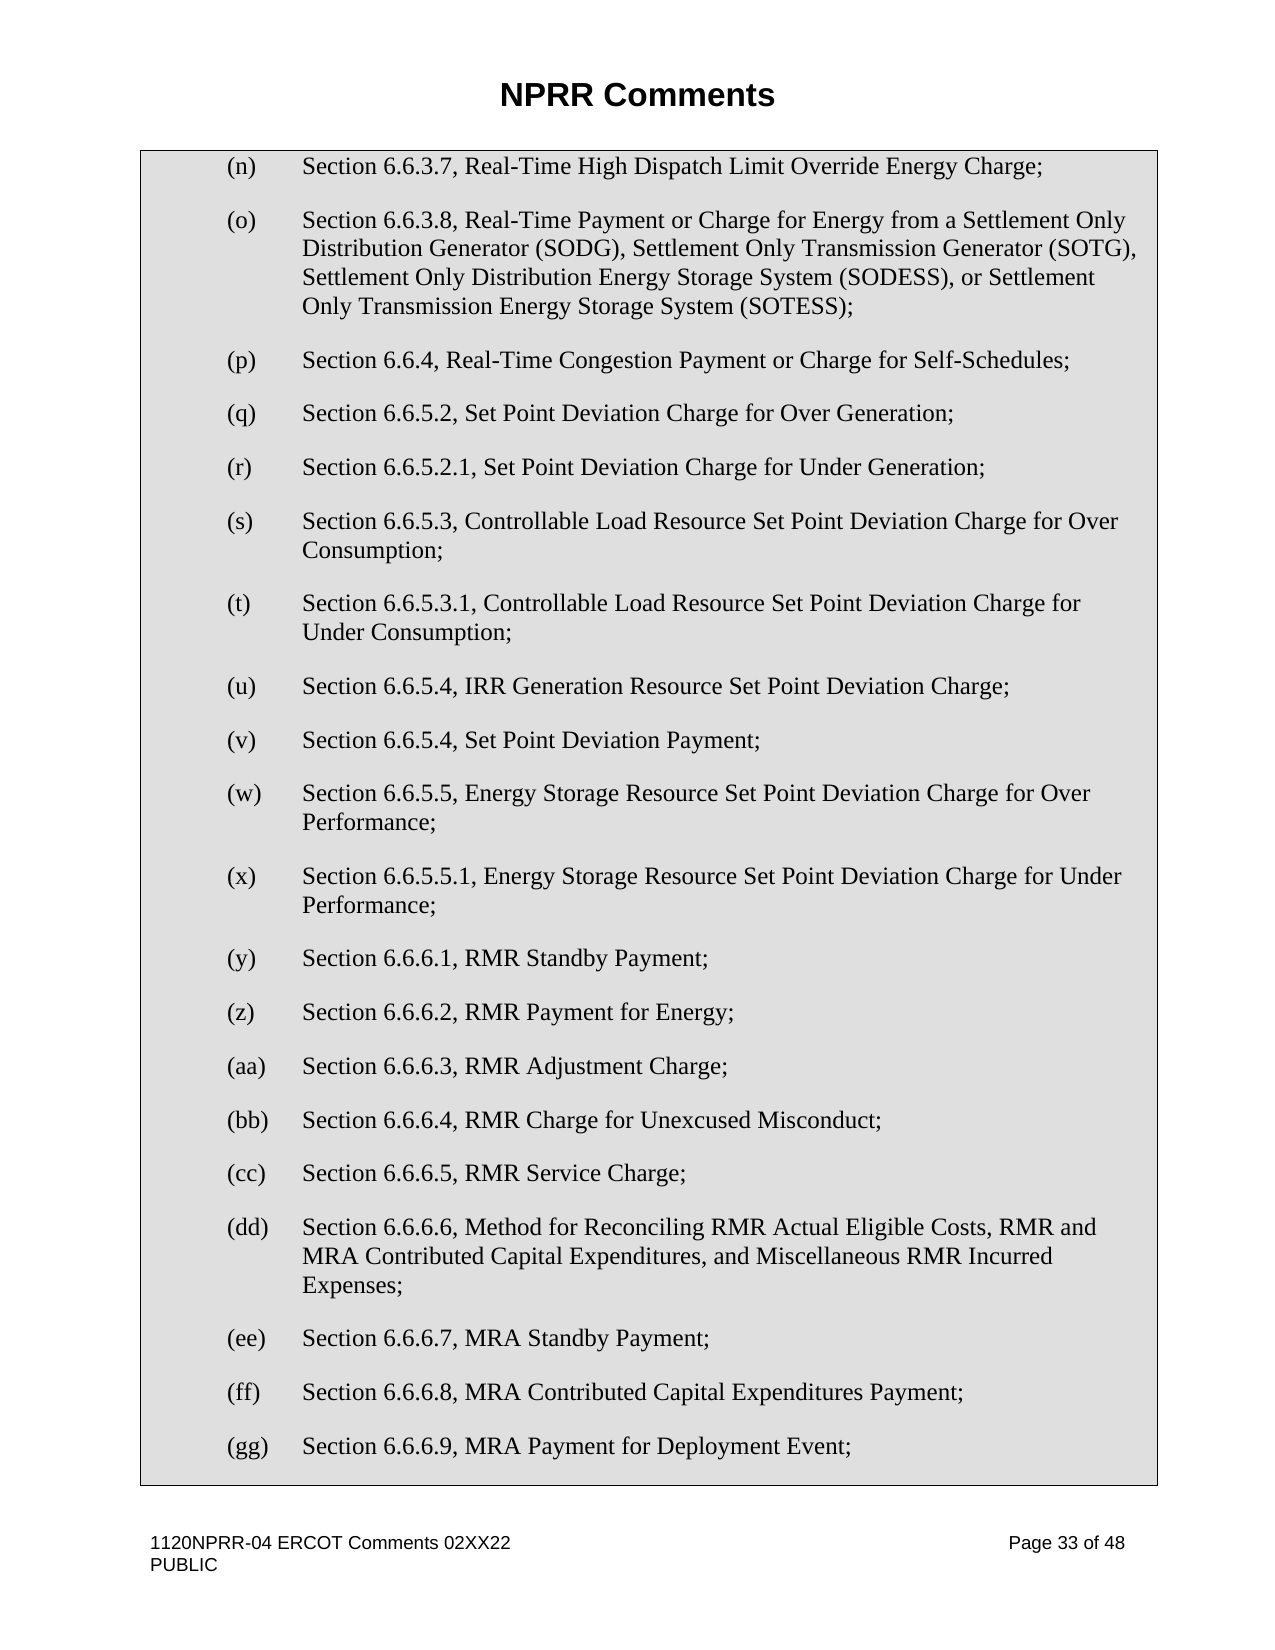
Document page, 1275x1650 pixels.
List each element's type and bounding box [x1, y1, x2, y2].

table_header [141, 151, 1157, 1485]
